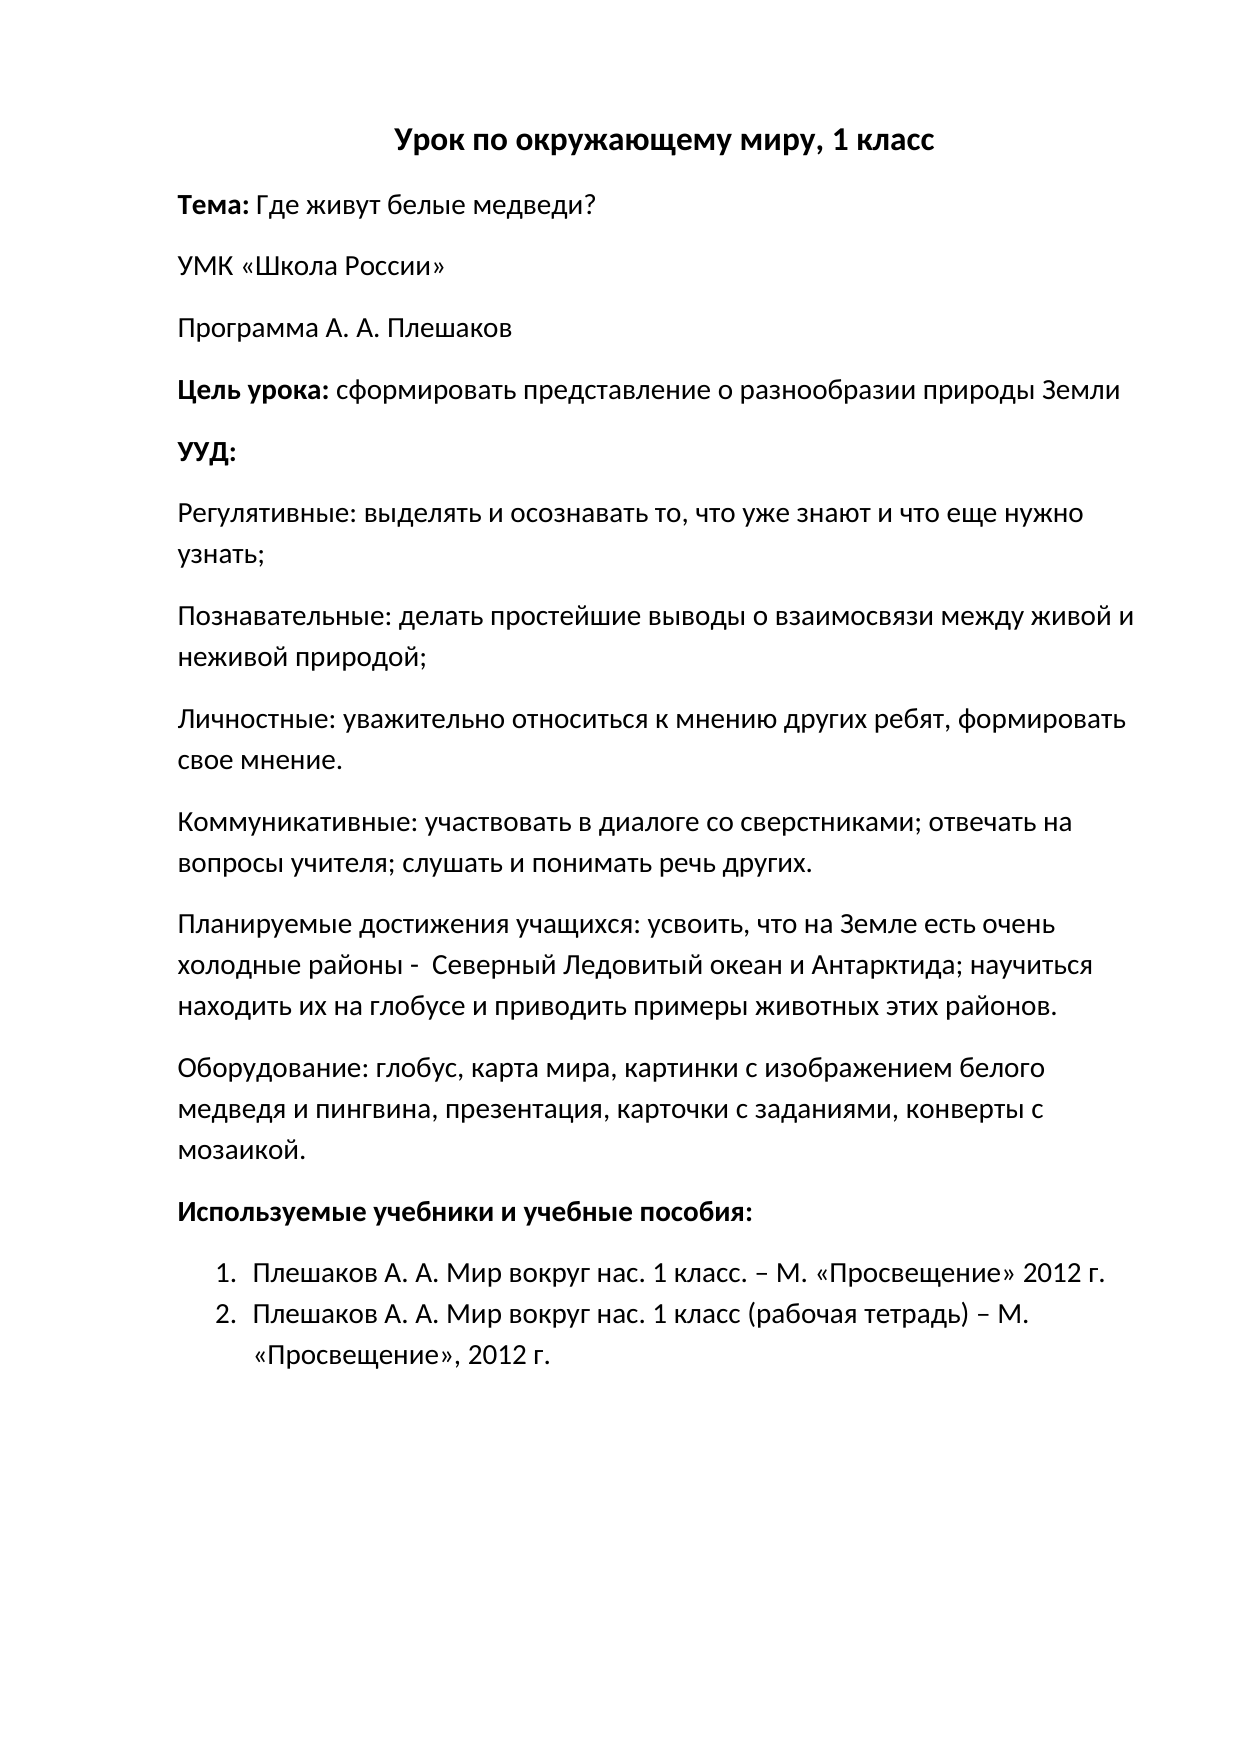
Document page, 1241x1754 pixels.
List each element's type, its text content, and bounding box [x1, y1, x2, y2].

list Плешаков А. А. Мир вокруг нас. 1 класс (рабочая тетрадь) – М. «Просвещение», 2012 г. [215, 1295, 1152, 1372]
text Личностные: уважительно относиться к мнению других ребят, формировать свое мнение. [177, 700, 1152, 777]
text Планируемые достижения учащихся: усвоить, что на Земле есть очень холодные районы - Северный Ледовитый океан и Антарктида; научиться находить их на глобусе и приводить примеры животных этих районов. [177, 905, 1152, 1023]
text Регулятивные: выделять и осознавать то, что уже знают и что еще нужно узнать; [177, 494, 1152, 571]
text Программа А. А. Плешаков [177, 309, 1152, 345]
text Тема: Где живут белые медведи? [177, 186, 1152, 221]
text УМК «Школа России» [177, 247, 1152, 283]
text Цель урока: сформировать представление о разнообразии природы Земли [177, 371, 1152, 407]
text Используемые учебники и учебные пособия: [177, 1193, 1152, 1228]
text Оборудование: глобус, карта мира, картинки с изображением белого медведя и пингвина, презентация, карточки с заданиями, конверты с мозаикой. [177, 1049, 1152, 1167]
text Урок по окружающему миру, 1 класс [177, 118, 1152, 159]
list Плешаков А. А. Мир вокруг нас. 1 класс. – М. «Просвещение» 2012 г. [215, 1254, 1152, 1290]
text Познавательные: делать простейшие выводы о взаимосвязи между живой и неживой природой; [177, 597, 1152, 674]
text УУД: [177, 433, 1152, 468]
text Коммуникативные: участвовать в диалоге со сверстниками; отвечать на вопросы учителя; слушать и понимать речь других. [177, 803, 1152, 879]
